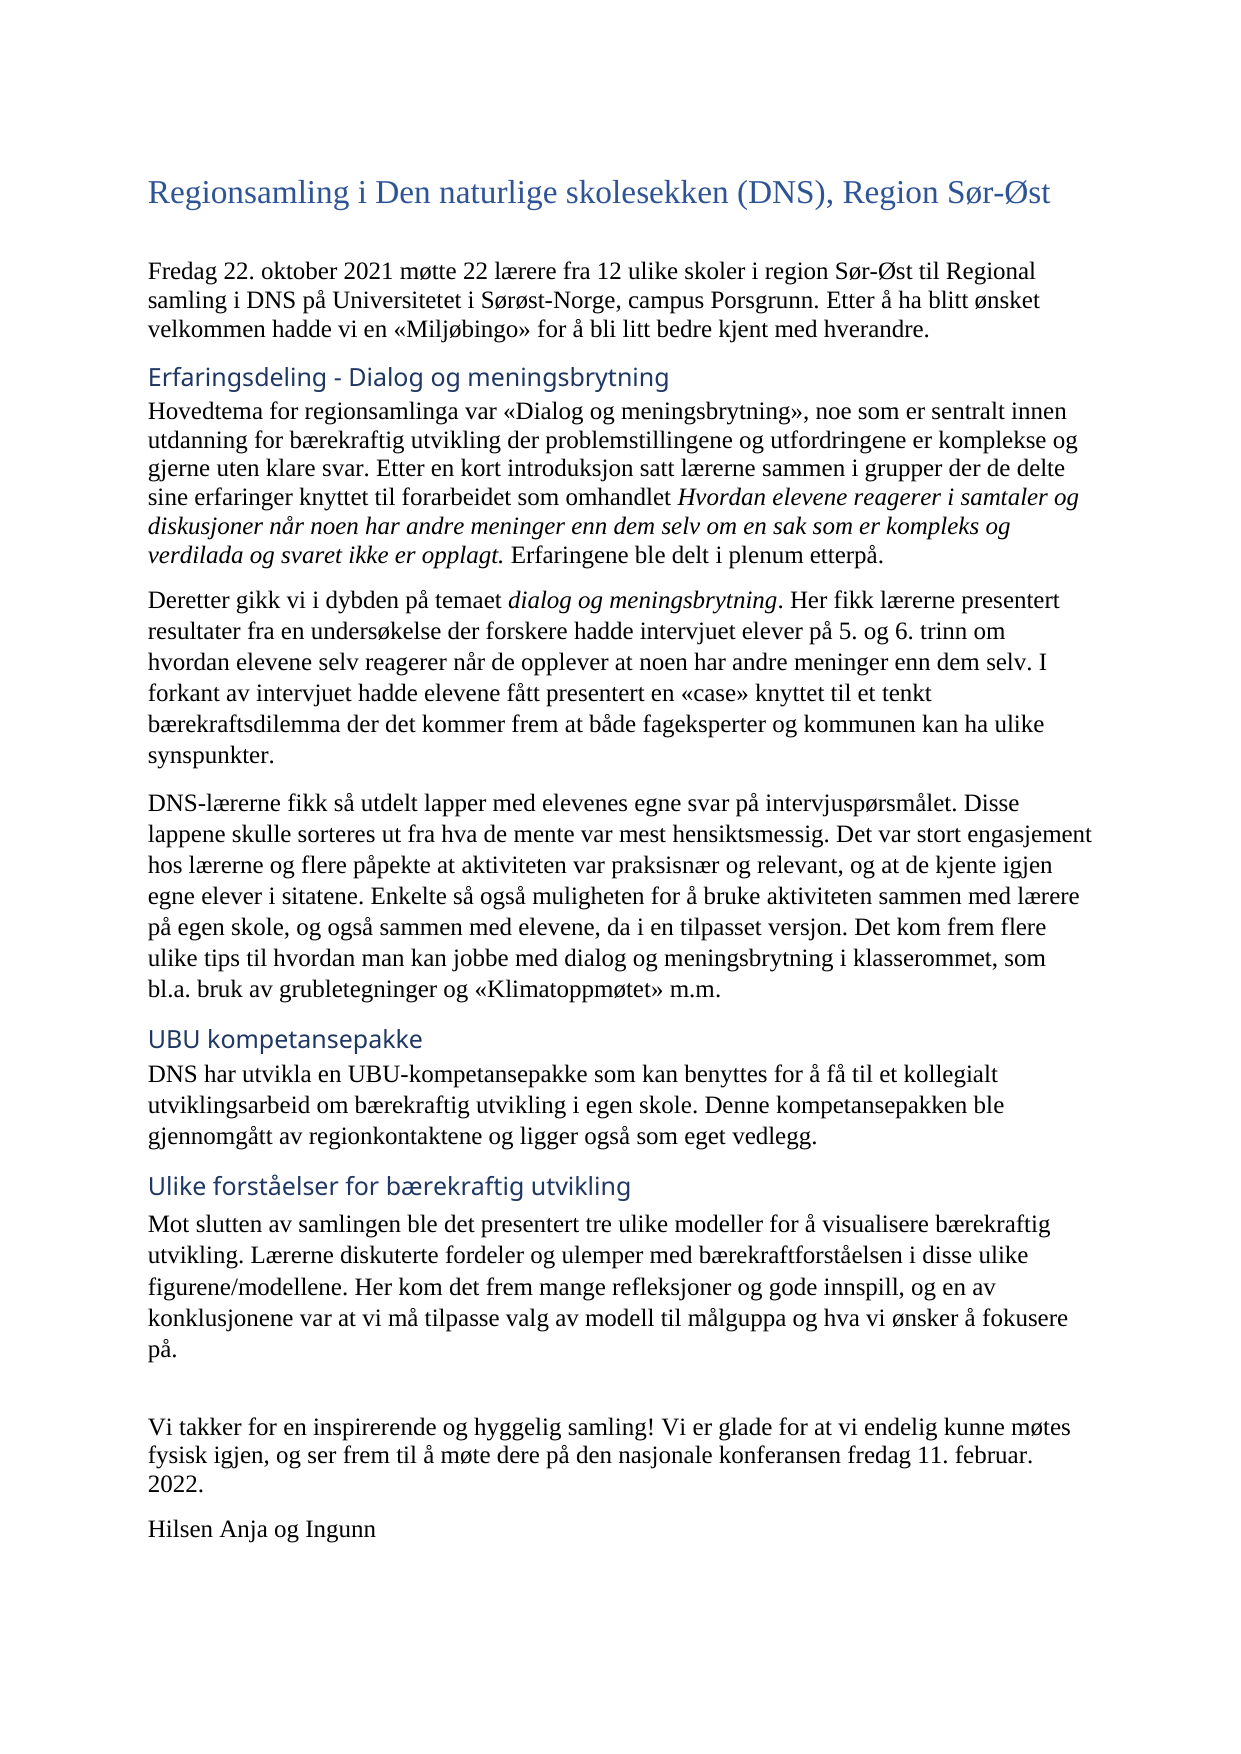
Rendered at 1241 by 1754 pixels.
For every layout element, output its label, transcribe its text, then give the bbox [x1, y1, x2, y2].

subtitle UBU kompetansepakke [148, 1022, 1093, 1056]
subtitle Regionsamling i Den naturlige skolesekken (DNS), Region Sør-Øst [148, 173, 1093, 211]
text Hilsen Anja og Ingunn [148, 1514, 1093, 1543]
subtitle Erfaringsdeling - Dialog og meningsbrytning [148, 359, 1093, 393]
text Vi takker for en inspirerende og hyggelig samling! Vi er glade for at vi endelig kunne møtes fysisk igjen, og ser frem til å møte dere på den nasjonale konferansen fredag 11. februar. 2022. [148, 1412, 1093, 1498]
text Hovedtema for regionsamlinga var «Dialog og meningsbrytning», noe som er sentralt innen utdanning for bærekraftig utvikling der problemstillingene og utfordringene er komplekse og gjerne uten klare svar. Etter en kort introduksjon satt lærerne sammen i grupper der de delte sine erfaringer knyttet til forarbeidet som omhandlet Hvordan elevene reagerer i samtaler og diskusjoner når noen har andre meninger enn dem selv om en sak som er kompleks og verdilada og svaret ikke er opplagt. Erfaringene ble delt i plenum etterpå. [148, 396, 1093, 568]
subtitle Mot slutten av samlingen ble det presentert tre ulike modeller for å visualisere bærekraftig utvikling. Lærerne diskuterte fordeler og ulemper med bærekraftforståelsen i disse ulike figurene/modellene. Her kom det frem mange refleksjoner og gode innspill, og en av konklusjonene var at vi må tilpasse valg av modell til målguppa og hva vi ønsker å fokusere på. [148, 1209, 1093, 1362]
text Fredag 22. oktober 2021 møtte 22 lærere fra 12 ulike skoler i region Sør-Øst til Regional samling i DNS på Universitetet i Sørøst-Norge, campus Porsgrunn. Etter å ha blitt ønsket velkommen hadde vi en «Miljøbingo» for å bli litt bedre kjent med hverandre. [148, 256, 1093, 343]
text Deretter gikk vi i dybden på temaet dialog og meningsbrytning. Her fikk lærerne presentert resultater fra en undersøkelse der forskere hadde intervjuet elever på 5. og 6. trinn om hvordan elevene selv reagerer når de opplever at noen har andre meninger enn dem selv. I forkant av intervjuet hadde elevene fått presentert en «case» knyttet til et tenkt bærekraftsdilemma der det kommer frem at både fageksperter og kommunen kan ha ulike synspunkter. [148, 585, 1093, 769]
text DNS har utvikla en UBU-kompetansepakke som kan benyttes for å få til et kollegialt utviklingsarbeid om bærekraftig utvikling i egen skole. Denne kompetansepakken ble gjennomgått av regionkontaktene og ligger også som eget vedlegg. [148, 1059, 1093, 1150]
subtitle Ulike forståelser for bærekraftig utvikling [148, 1169, 1093, 1203]
text DNS-lærerne fikk så utdelt lapper med elevenes egne svar på intervjuspørsmålet. Disse lappene skulle sorteres ut fra hva de mente var mest hensiktsmessig. Det var stort engasjement hos lærerne og flere påpekte at aktiviteten var praksisnær og relevant, og at de kjente igjen egne elever i sitatene. Enkelte så også muligheten for å bruke aktiviteten sammen med lærere på egen skole, og også sammen med elevene, da i en tilpasset versjon. Det kom frem flere ulike tips til hvordan man kan jobbe med dialog og meningsbrytning i klasserommet, som bl.a. bruk av grubletegninger og «Klimatoppmøtet» m.m. [148, 788, 1093, 1003]
